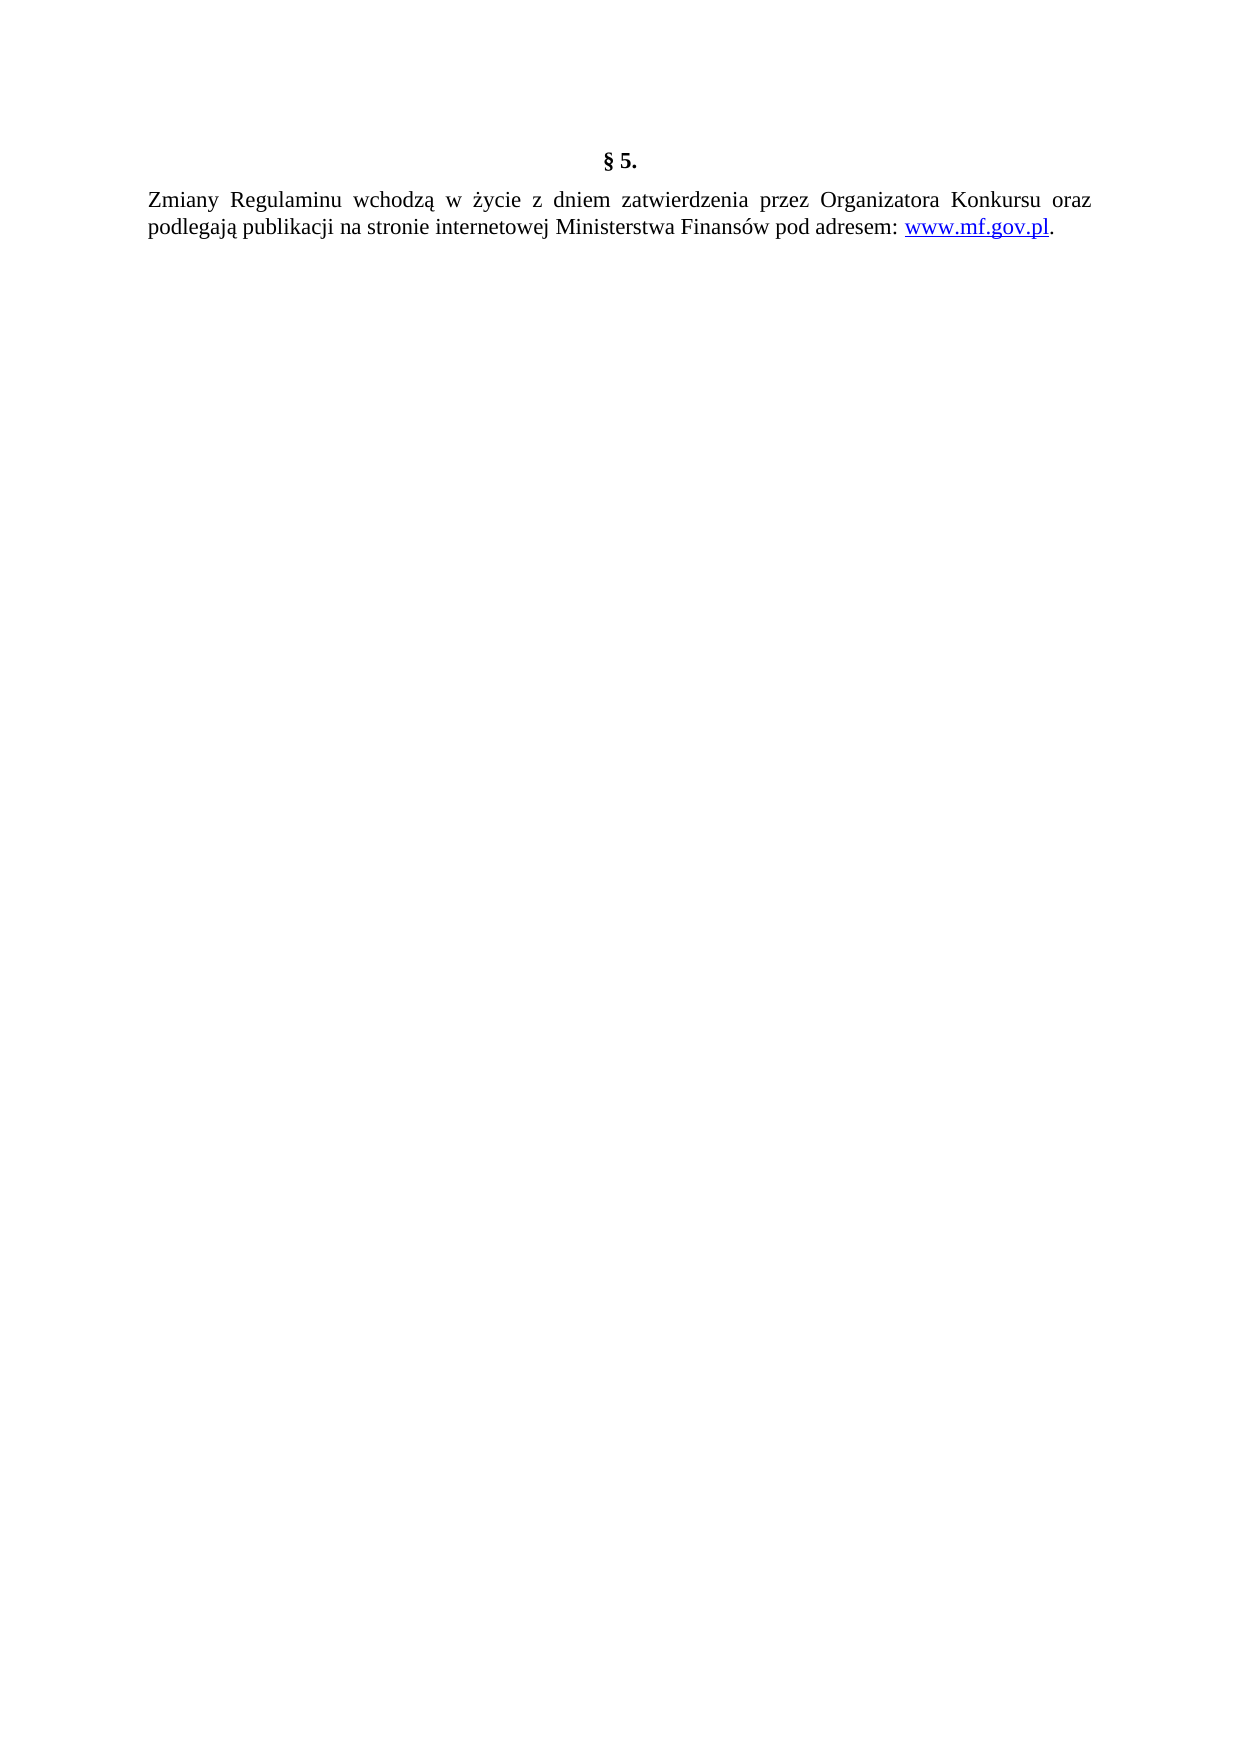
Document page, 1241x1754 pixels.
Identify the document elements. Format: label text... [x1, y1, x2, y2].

text § 5. [148, 148, 1093, 174]
text Zmiany Regulaminu wchodzą w życie z dniem zatwierdzenia przez Organizatora Konkursu oraz podlegają publikacji na stronie internetowej Ministerstwa Finansów pod adresem: www.mf.gov.pl. [148, 186, 1093, 239]
